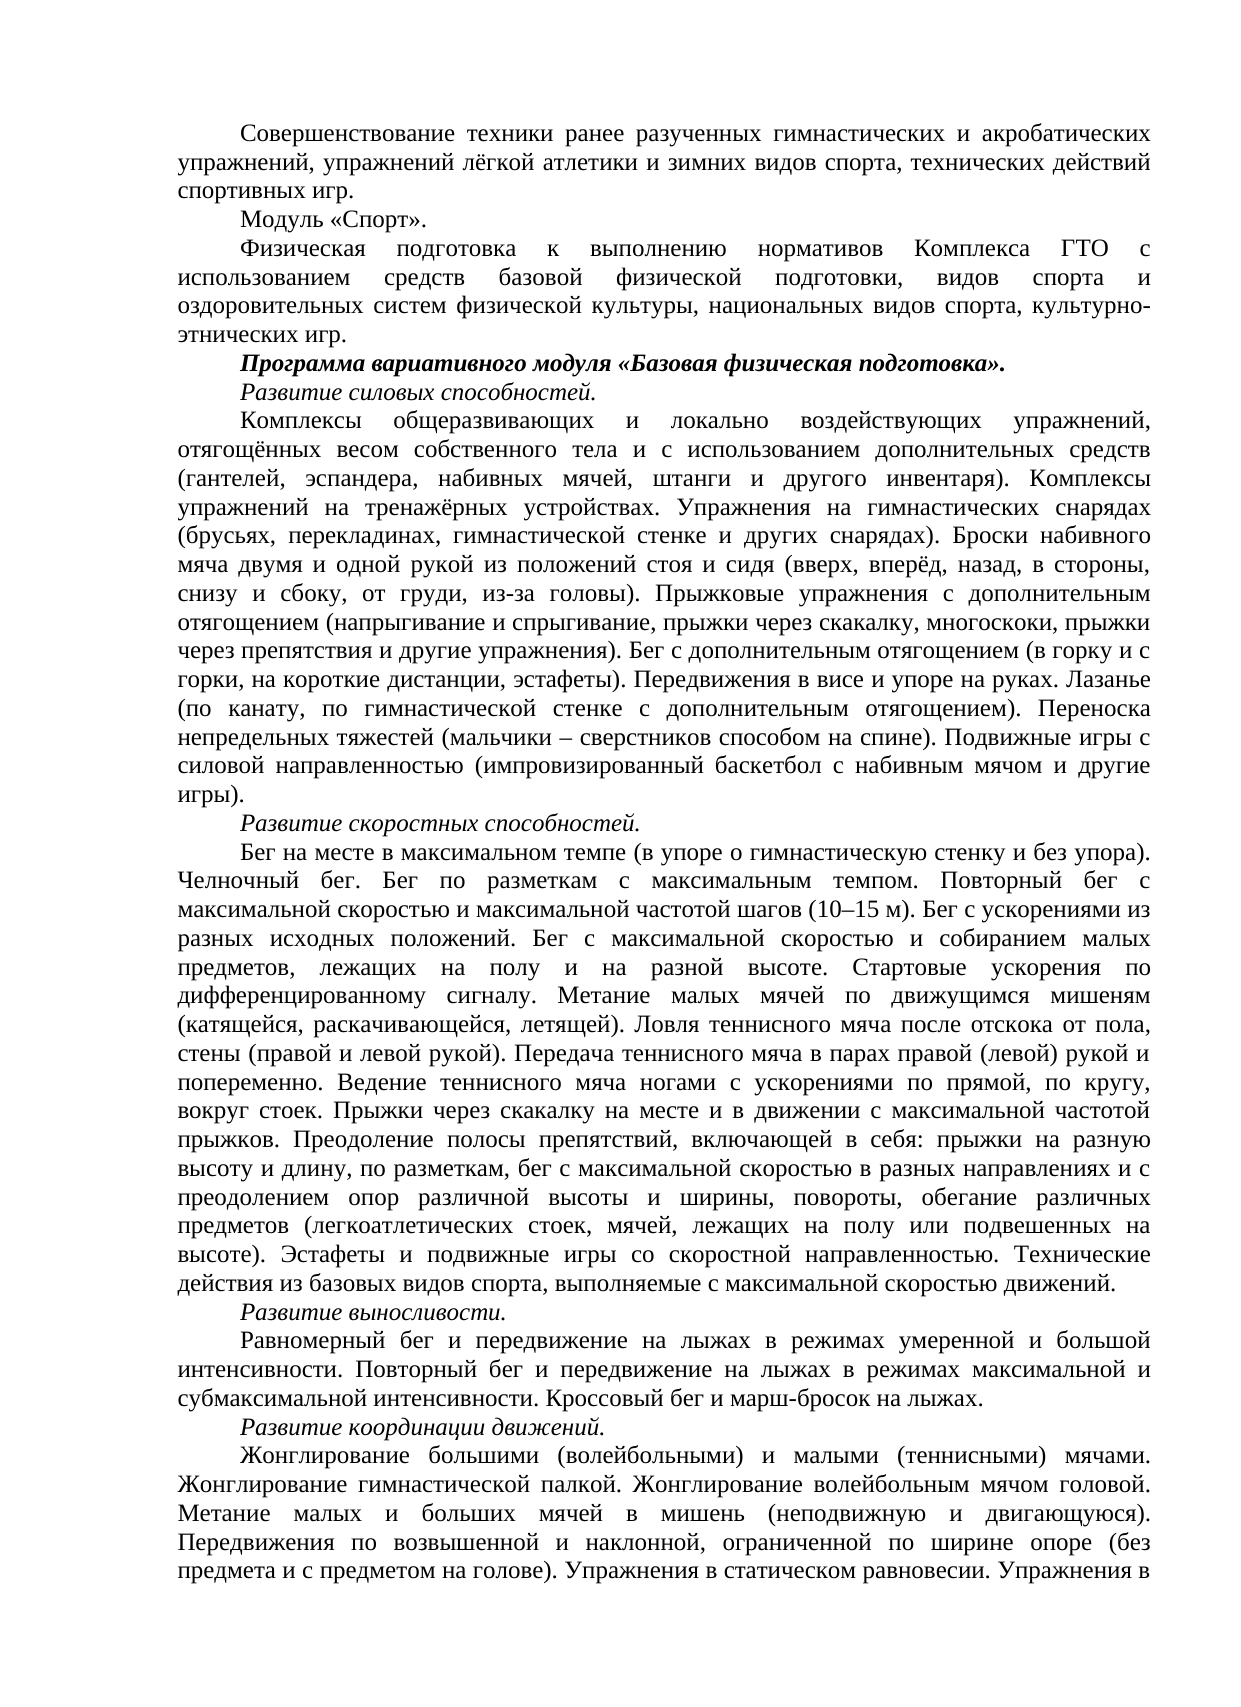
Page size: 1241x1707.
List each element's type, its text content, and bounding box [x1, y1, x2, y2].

text Развитие скоростных способностей. [177, 808, 1152, 837]
text Развитие силовых способностей. [177, 377, 1152, 406]
text Равномерный бег и передвижение на лыжах в режимах умеренной и большой интенсивности. Повторный бег и передвижение на лыжах в режимах максимальной и субмаксимальной интенсивности. Кроссовый бег и марш-бросок на лыжах. [177, 1326, 1152, 1412]
text Развитие выносливости. [177, 1297, 1152, 1326]
text Бег на месте в максимальном темпе (в упоре о гимнастическую стенку и без упора). Челночный бег. Бег по разметкам с максимальным темпом. Повторный бег с максимальной скоростью и максимальной частотой шагов (10–15 м). Бег с ускорениями из разных исходных положений. Бег с максимальной скоростью и собиранием малых предметов, лежащих на полу и на разной высоте. Стартовые ускорения по дифференцированному сигналу. Метание малых мячей по движущимся мишеням (катящейся, раскачивающейся, летящей). Ловля теннисного мяча после отскока от пола, стены (правой и левой рукой). Передача теннисного мяча в парах правой (левой) рукой и попеременно. Ведение теннисного мяча ногами с ускорениями по прямой, по кругу, вокруг стоек. Прыжки через скакалку на месте и в движении с максимальной частотой прыжков. Преодоление полосы препятствий, включающей в себя: прыжки на разную высоту и длину, по разметкам, бег с максимальной скоростью в разных направлениях и с преодолением опор различной высоты и ширины, повороты, обегание различных предметов (легкоатлетических стоек, мячей, лежащих на полу или подвешенных на высоте). Эстафеты и подвижные игры со скоростной направленностью. Технические действия из базовых видов спорта, выполняемые с максимальной скоростью движений. [177, 837, 1152, 1297]
text Комплексы общеразвивающих и локально воздействующих упражнений, отягощённых весом собственного тела и с использованием дополнительных средств (гантелей, эспандера, набивных мячей, штанги и другого инвентаря). Комплексы упражнений на тренажёрных устройствах. Упражнения на гимнастических снарядах (брусьях, перекладинах, гимнастической стенке и других снарядах). Броски набивного мяча двумя и одной рукой из положений стоя и сидя (вверх, вперёд, назад, в стороны, снизу и сбоку, от груди, из-за головы). Прыжковые упражнения с дополнительным отягощением (напрыгивание и спрыгивание, прыжки через скакалку, многоскоки, прыжки через препятствия и другие упражнения). Бег с дополнительным отягощением (в горку и с горки, на короткие дистанции, эстафеты). Передвижения в висе и упоре на руках. Лазанье (по канату, по гимнастической стенке с дополнительным отягощением). Переноска непредельных тяжестей (мальчики – сверстников способом на спине). Подвижные игры с силовой направленностью (импровизированный баскетбол с набивным мячом и другие игры). [177, 406, 1152, 808]
text Модуль «Спорт». [177, 204, 1152, 233]
text Программа вариативного модуля «Базовая физическая подготовка». [177, 348, 1152, 377]
text Совершенствование техники ранее разученных гимнастических и акробатических упражнений, упражнений лёгкой атлетики и зимних видов спорта, технических действий спортивных игр. [177, 118, 1152, 204]
text Физическая подготовка к выполнению нормативов Комплекса ГТО с использованием средств базовой физической подготовки, видов спорта и оздоровительных систем физической культуры, национальных видов спорта, культурно-этнических игр. [177, 233, 1152, 348]
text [177, 1441, 1152, 1584]
text Развитие координации движений. [177, 1412, 1152, 1441]
